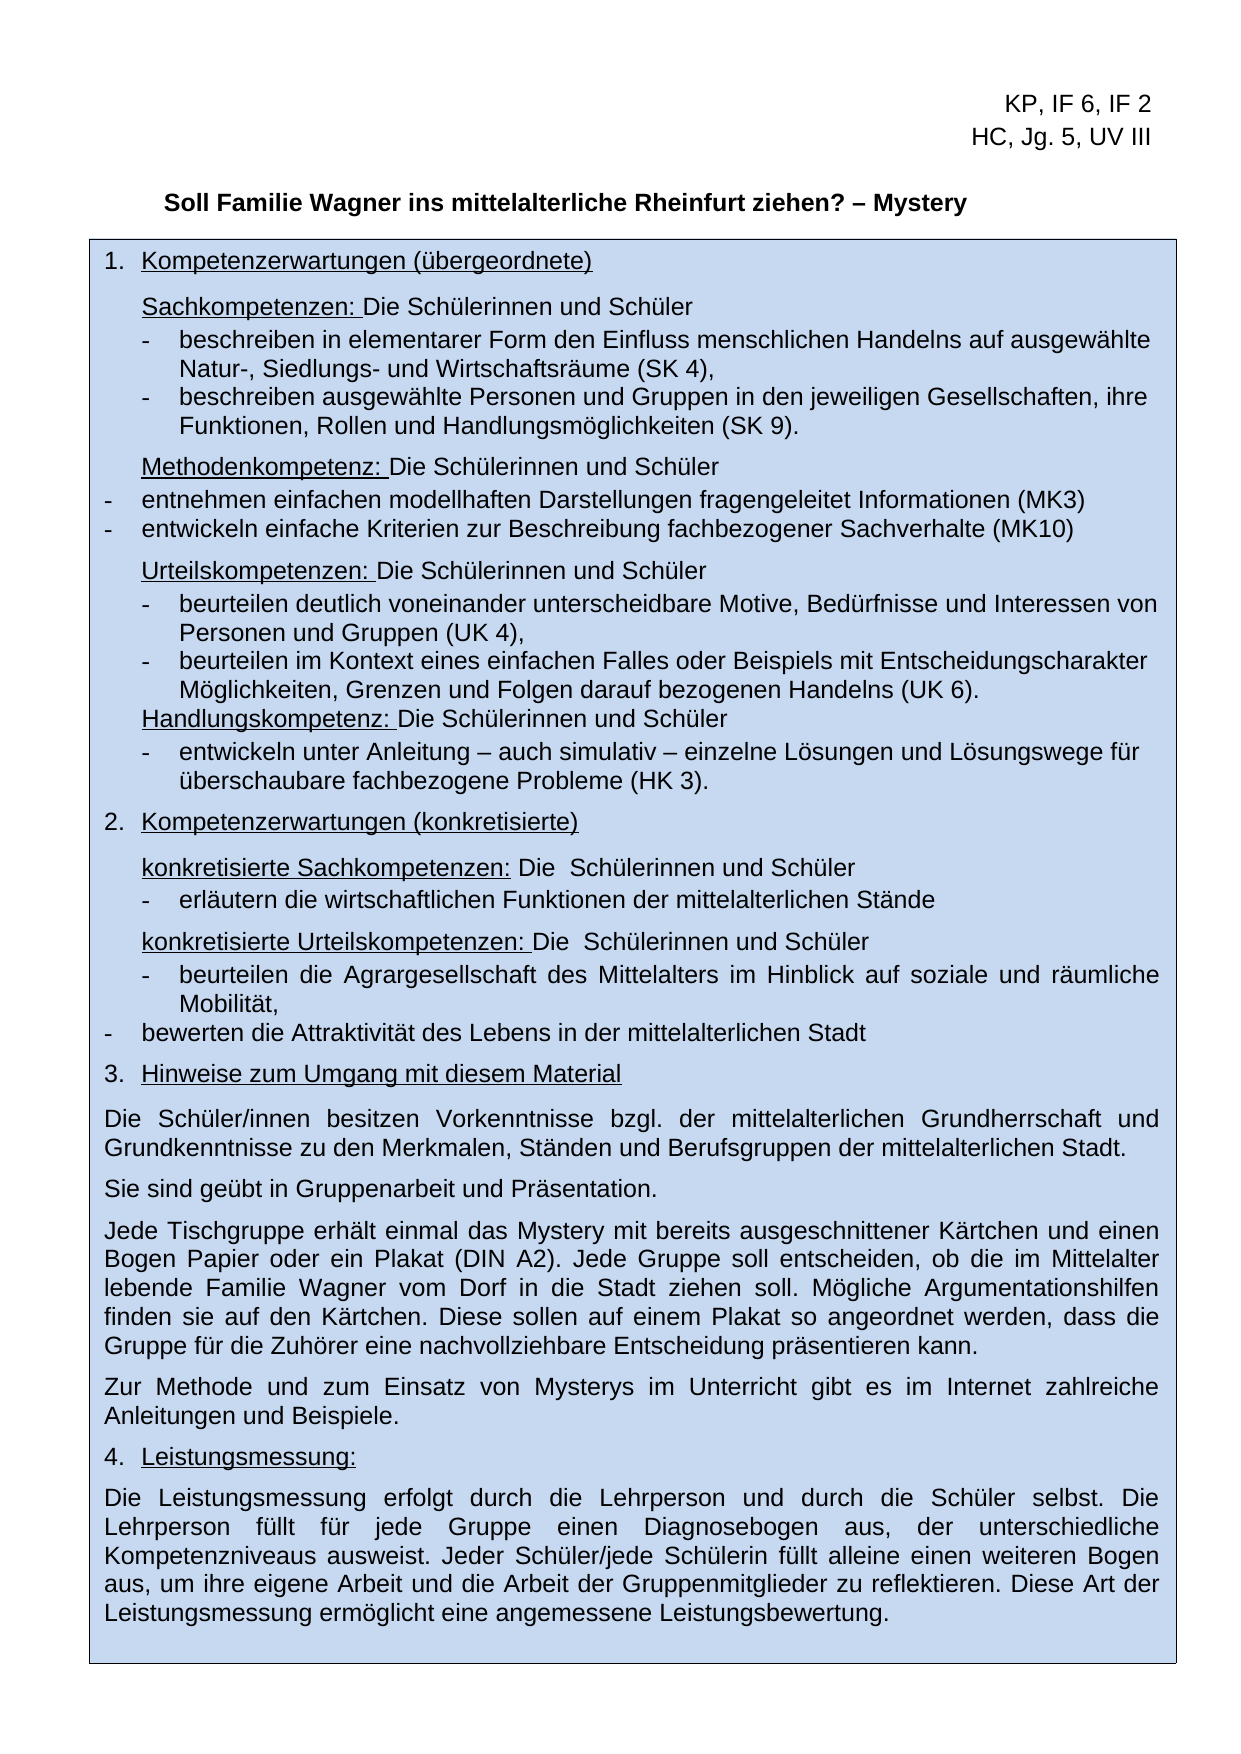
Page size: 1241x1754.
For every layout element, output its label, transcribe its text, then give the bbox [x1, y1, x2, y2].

list Soll Familie Wagner ins mittelalterliche Rheinfurt ziehen? – Mystery [89, 188, 1152, 216]
text KP, IF 6, IF 2 [89, 89, 1152, 117]
text HC, Jg. 5, UV III [89, 122, 1152, 150]
